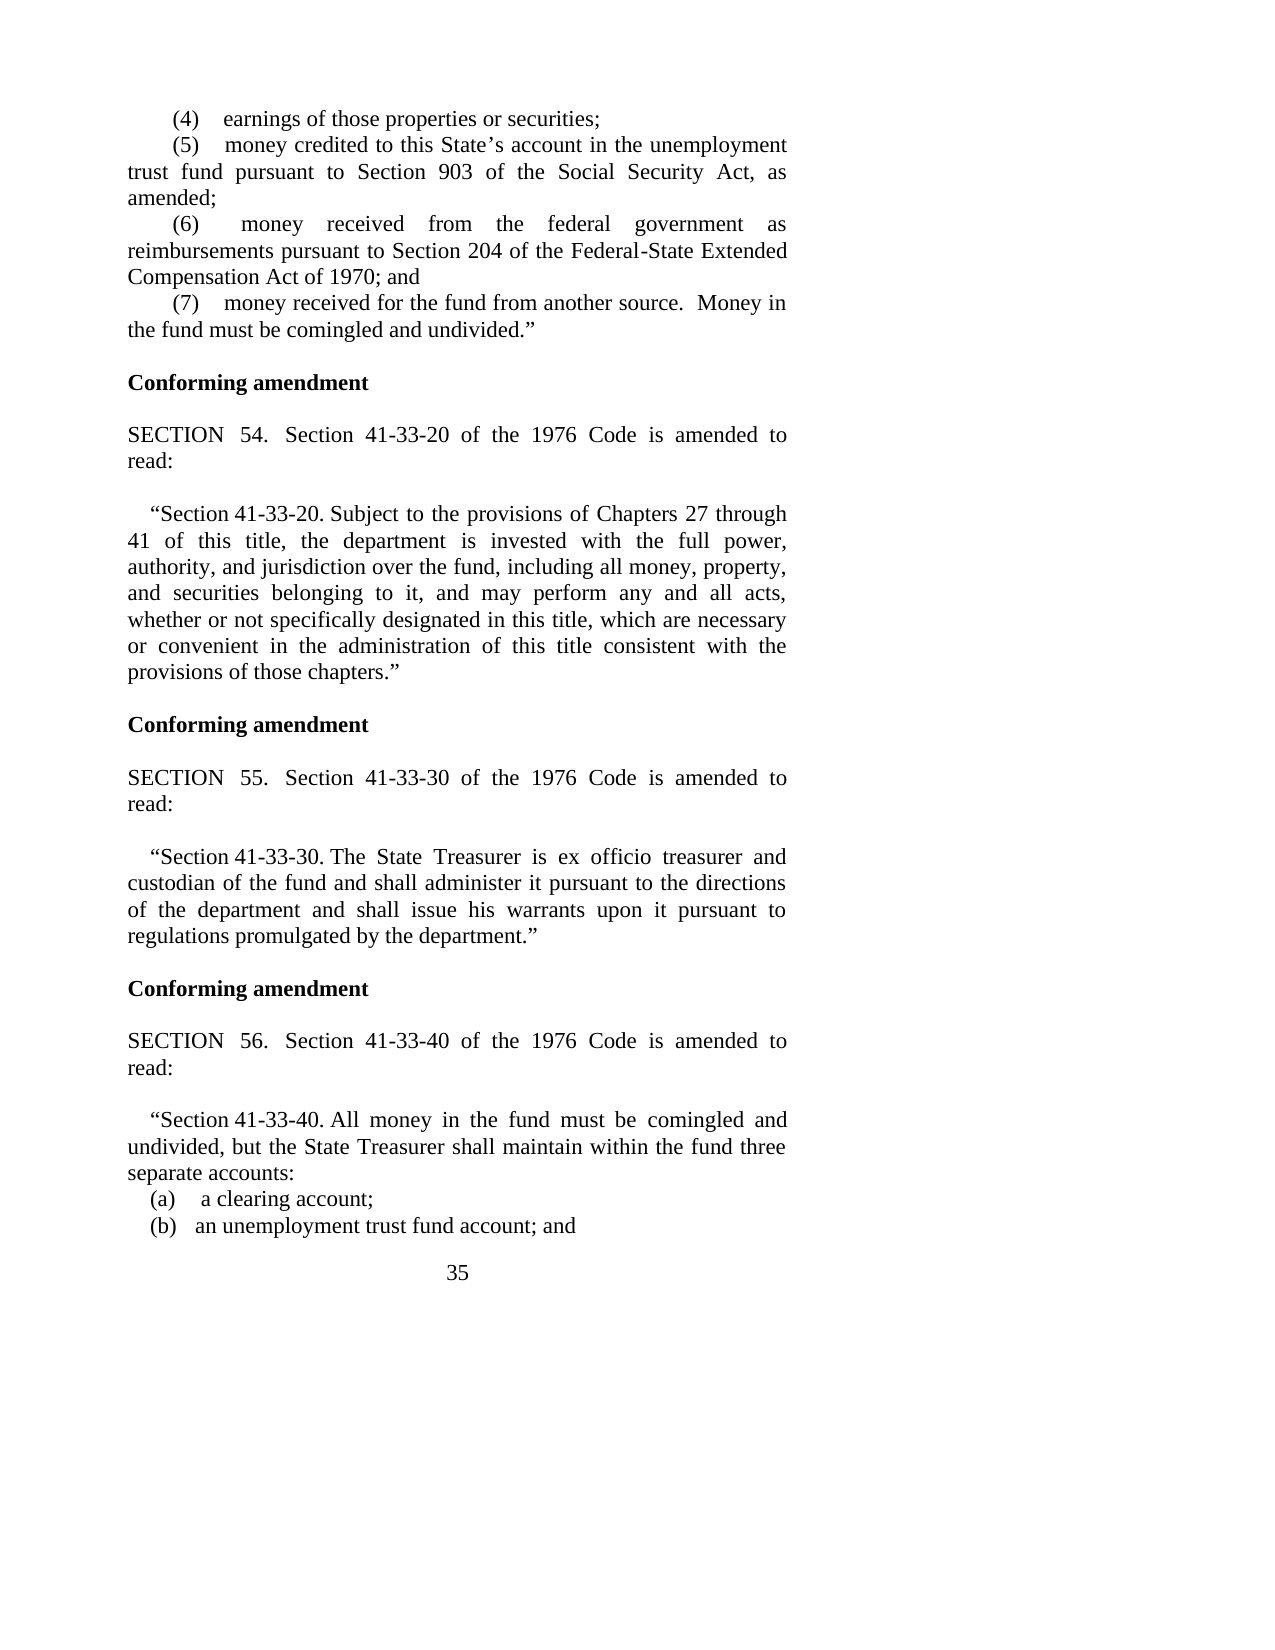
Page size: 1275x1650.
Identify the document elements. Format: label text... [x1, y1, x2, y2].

text (a) a clearing account; [127, 1186, 787, 1212]
text Conforming amendment [127, 711, 787, 737]
text (b) an unemployment trust fund account; and [127, 1212, 787, 1238]
text Conforming amendment [127, 368, 787, 395]
text (4) earnings of those properties or securities; [127, 105, 787, 131]
text “Section 41-33-20. Subject to the provisions of Chapters 27 through 41 of this title, the department is invested with the full power, authority, and jurisdiction over the fund, including all money, property, and securities belonging to it, and may perform any and all acts, whether or not specifically designated in this title, which are necessary or convenient in the administration of this title consistent with the provisions of those chapters.” [127, 500, 787, 685]
text SECTION 56. Section 41-33-40 of the 1976 Code is amended to read: [127, 1027, 787, 1080]
text “Section 41-33-40. All money in the fund must be comingled and undivided, but the State Treasurer shall maintain within the fund three separate accounts: [127, 1106, 787, 1186]
text Conforming amendment [127, 975, 787, 1001]
text SECTION 54. Section 41-33-20 of the 1976 Code is amended to read: [127, 421, 787, 474]
text SECTION 55. Section 41-33-30 of the 1976 Code is amended to read: [127, 764, 787, 817]
text (6) money received from the federal government as reimbursements pursuant to Section 204 of the Federal-State Extended Compensation Act of 1970; and [127, 210, 787, 289]
text “Section 41-33-30. The State Treasurer is ex officio treasurer and custodian of the fund and shall administer it pursuant to the directions of the department and shall issue his warrants upon it pursuant to regulations promulgated by the department.” [127, 843, 787, 948]
text (7) money received for the fund from another source. Money in the fund must be comingled and undivided.” [127, 289, 787, 342]
text (5) money credited to this State’s account in the unemployment trust fund pursuant to Section 903 of the Social Security Act, as amended; [127, 131, 787, 210]
